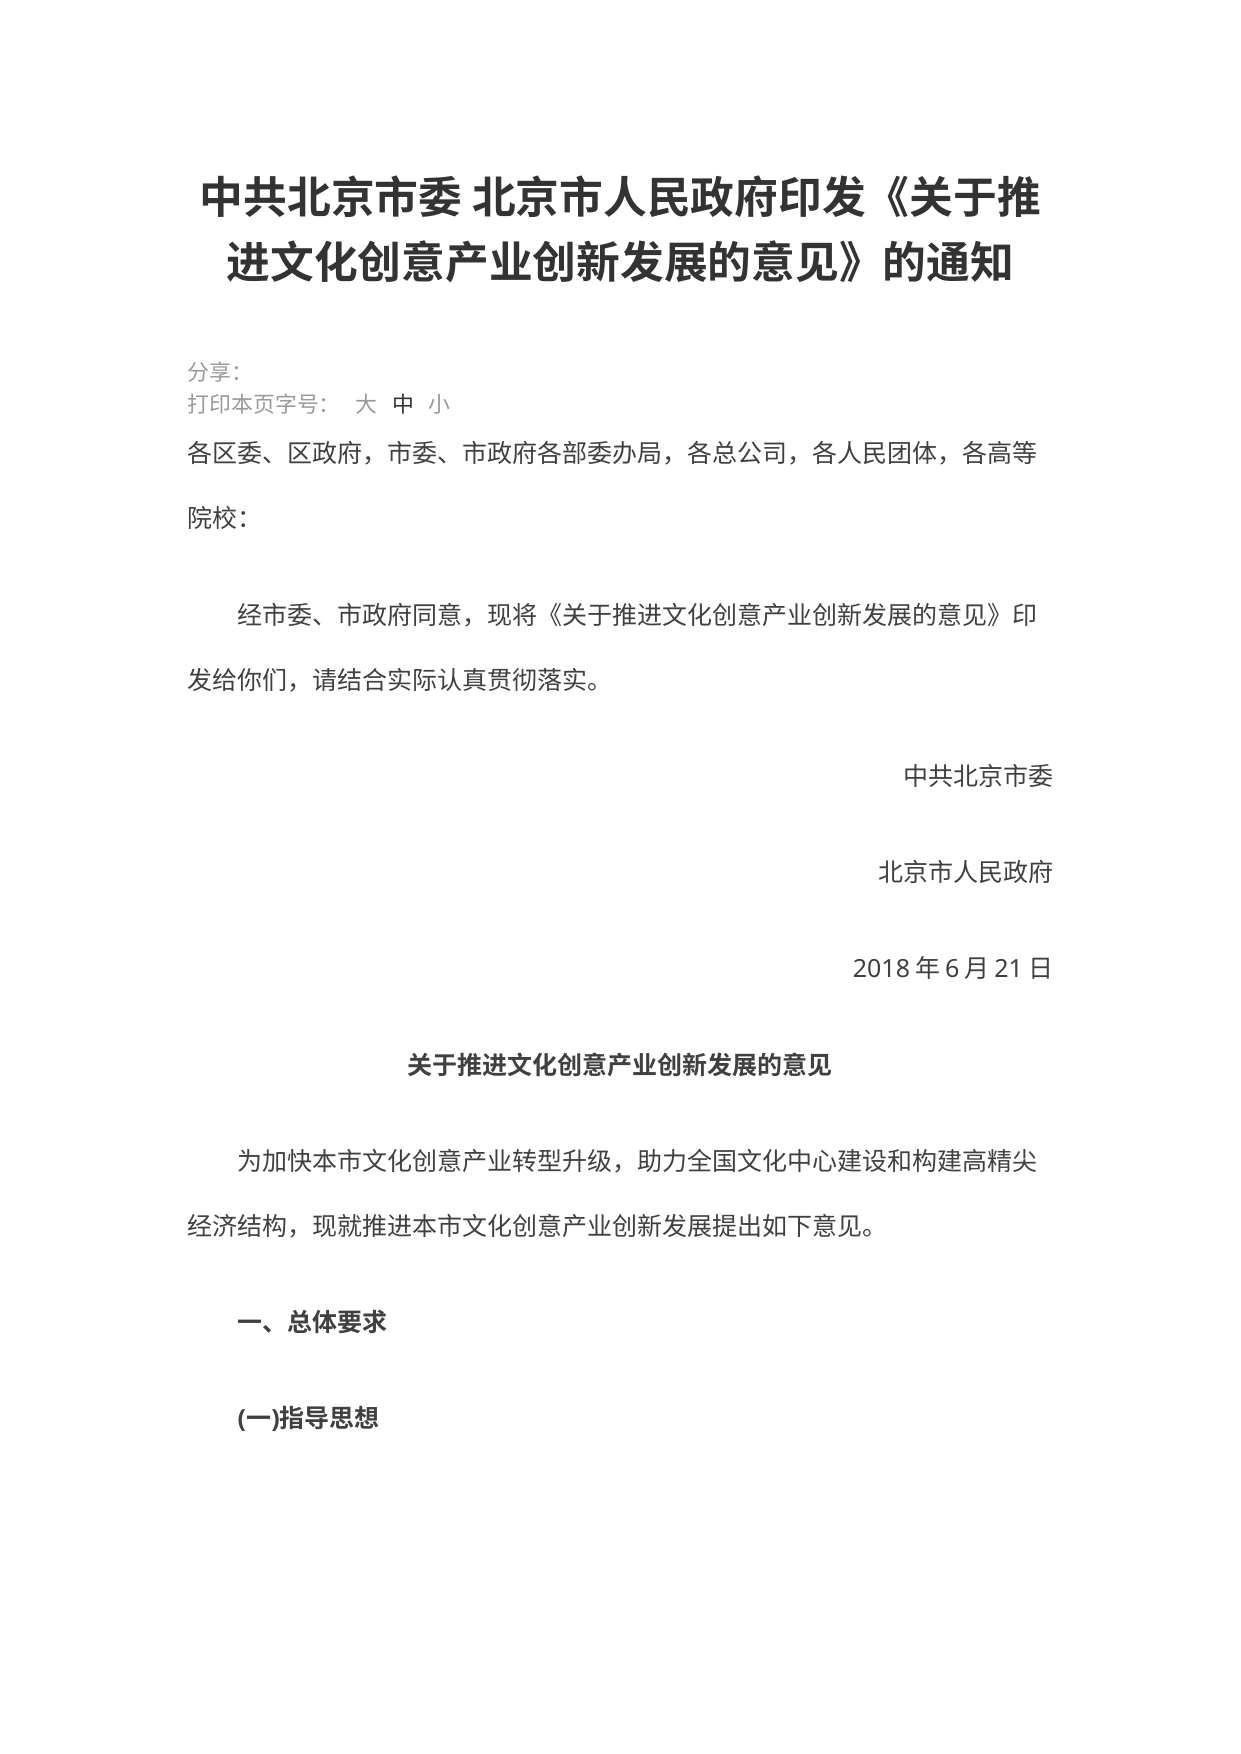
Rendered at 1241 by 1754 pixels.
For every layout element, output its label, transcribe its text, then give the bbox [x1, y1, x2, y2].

text 经市委、市政府同意，现将《关于推进文化创意产业创新发展的意见》印发给你们，请结合实际认真贯彻落实。 [187, 581, 1053, 711]
text 北京市人民政府 [187, 838, 1053, 903]
text 2018年6月21日 [187, 934, 1053, 999]
text 关于推进文化创意产业创新发展的意见 [187, 1031, 1053, 1096]
text 一、总体要求 [187, 1288, 1053, 1353]
text 分享： [187, 354, 1053, 387]
text 中共北京市委 北京市人民政府印发《关于推进文化创意产业创新发展的意见》的通知 [187, 162, 1053, 292]
text (一)指导思想 [187, 1384, 1053, 1449]
text 各区委、区政府，市委、市政府各部委办局，各总公司，各人民团体，各高等院校： [187, 419, 1053, 549]
text 中共北京市委 [187, 742, 1053, 807]
text 为加快本市文化创意产业转型升级，助力全国文化中心建设和构建高精尖经济结构，现就推进本市文化创意产业创新发展提出如下意见。 [187, 1127, 1053, 1257]
text 打印本页字号： 大 中 小 [187, 387, 1053, 419]
